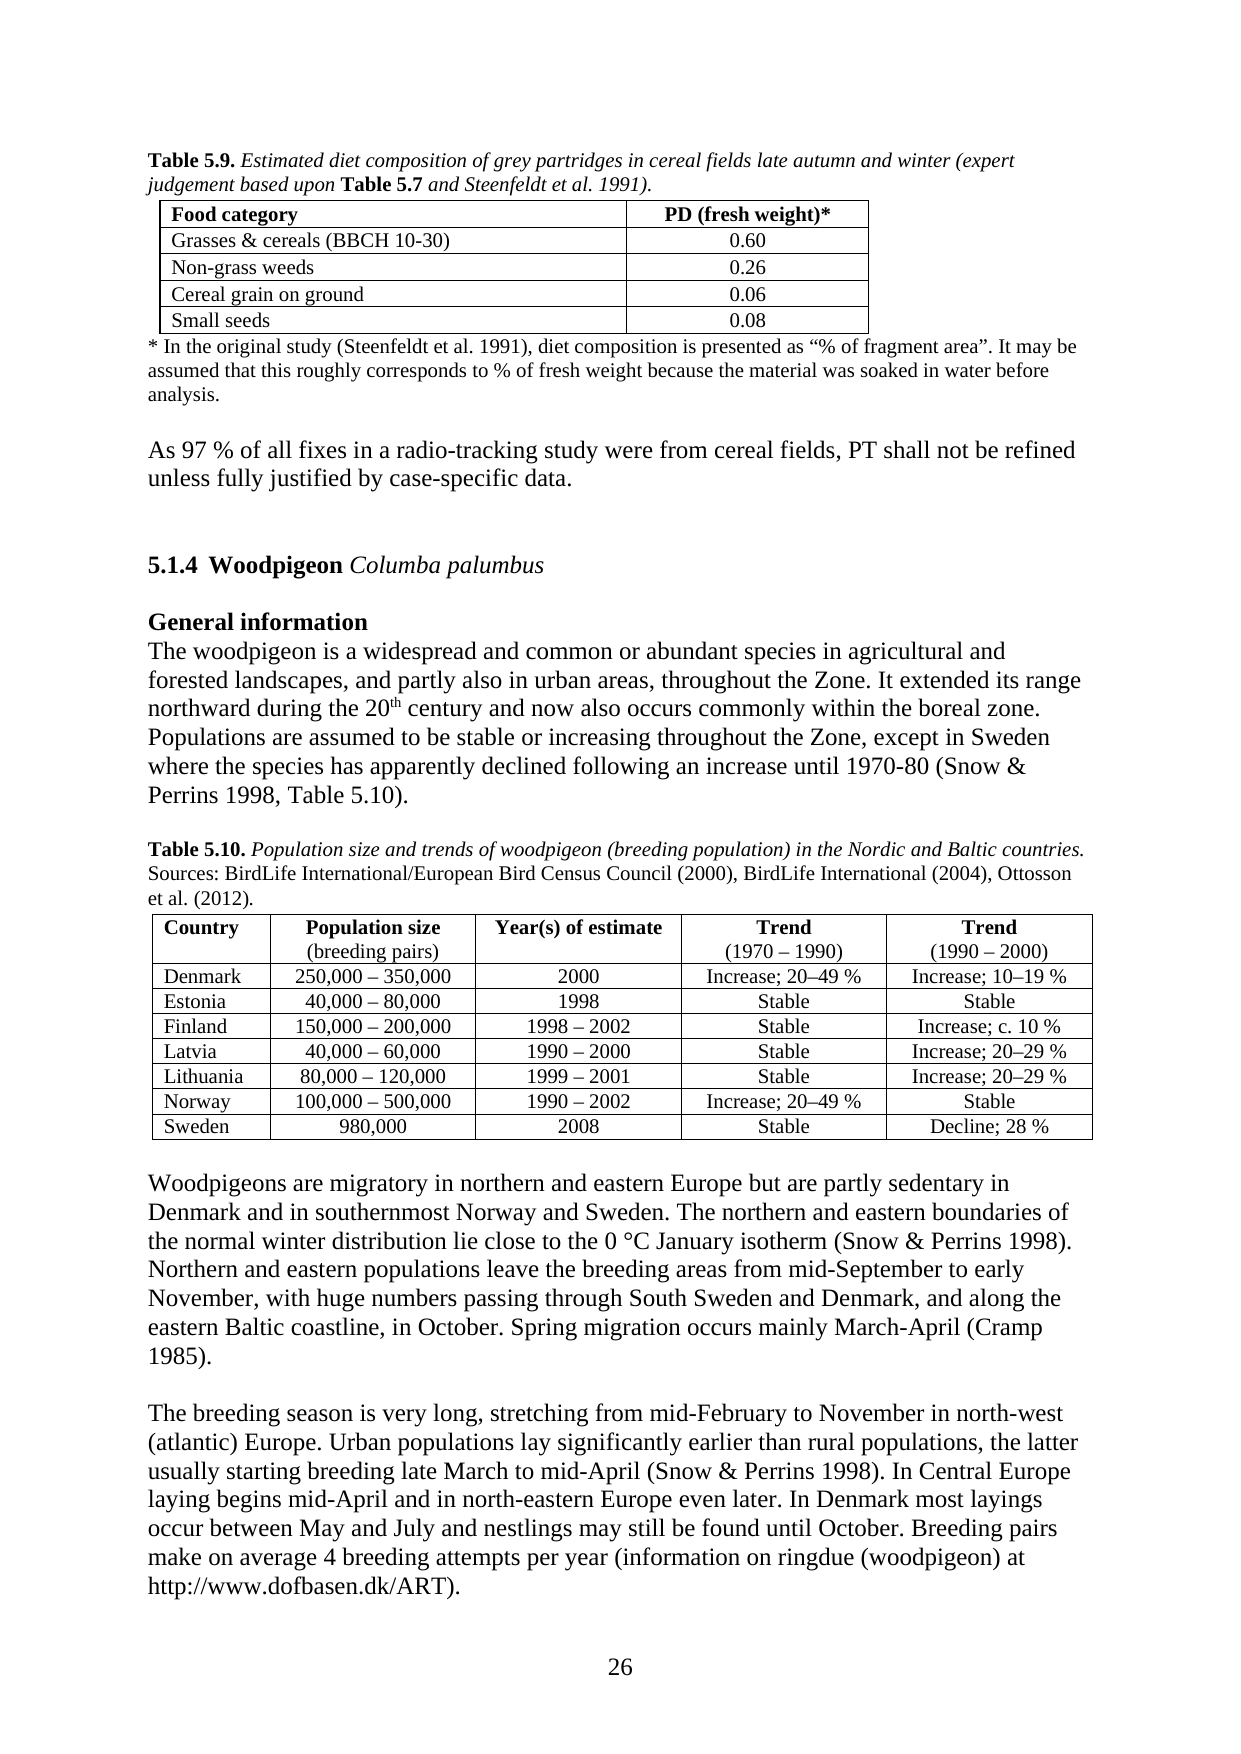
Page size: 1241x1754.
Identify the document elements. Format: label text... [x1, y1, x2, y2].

table_cell Increase; c. 10 % [887, 1014, 1092, 1038]
table_cell 1998 [476, 989, 681, 1013]
table_cell 1999 – 2001 [476, 1064, 681, 1088]
table_cell Increase; 20–29 % [887, 1064, 1092, 1088]
table_cell 40,000 – 80,000 [271, 989, 475, 1013]
table_header Year(s) of estimate [476, 915, 681, 963]
table_header Trend (1990 – 2000) [887, 915, 1092, 963]
text * In the original study (Steenfeldt et al. 1991), diet composition is presented as “% of fragment area”. It may be assumed that this roughly corresponds to % of fresh weight because the material was soaked in water before analysis. [148, 334, 1092, 406]
table_cell Stable [682, 989, 886, 1013]
table_cell 0.08 [627, 307, 868, 333]
table_header Trend (1970 – 1990) [682, 915, 886, 963]
table_cell Small seeds [161, 307, 626, 333]
table_cell Lithuania [153, 1064, 270, 1088]
table_cell 2000 [476, 964, 681, 988]
table_cell Stable [682, 1014, 886, 1038]
text Woodpigeons are migratory in northern and eastern Europe but are partly sedentary in Denmark and in southernmost Norway and Sweden. The northern and eastern boundaries of the normal winter distribution lie close to the 0 °C January isotherm (Snow & Perrins 1998). Northern and eastern populations leave the breeding areas from mid-September to early November, with huge numbers passing through South Sweden and Denmark, and along the eastern Baltic coastline, in October. Spring migration occurs mainly March-April (Cramp 1985). [148, 1168, 1092, 1369]
table_cell Denmark [153, 964, 270, 988]
table_cell Estonia [153, 989, 270, 1013]
table_cell Increase; 10–19 % [887, 964, 1092, 988]
table_cell 0.60 [627, 228, 868, 253]
table_cell 1998 – 2002 [476, 1014, 681, 1038]
table_cell Increase; 20–49 % [682, 1089, 886, 1113]
table_cell 40,000 – 60,000 [271, 1039, 475, 1063]
table_cell 100,000 – 500,000 [271, 1089, 475, 1113]
table_cell Increase; 20–49 % [682, 964, 886, 988]
table_cell Latvia [153, 1039, 270, 1063]
table_cell Norway [153, 1089, 270, 1113]
table_cell Finland [153, 1014, 270, 1038]
table_cell 150,000 – 200,000 [271, 1014, 475, 1038]
table_header Population size (breeding pairs) [271, 915, 475, 963]
table_header Food category [161, 201, 626, 227]
table_cell Sweden [153, 1115, 270, 1138]
table_cell Stable [887, 989, 1092, 1013]
table_cell Decline; 28 % [887, 1115, 1092, 1138]
table_cell Stable [682, 1039, 886, 1063]
table_cell 80,000 – 120,000 [271, 1064, 475, 1088]
table_cell Increase; 20–29 % [887, 1039, 1092, 1063]
table_cell 0.26 [627, 254, 868, 280]
table_header PD (fresh weight)* [627, 201, 868, 227]
table_cell Cereal grain on ground [161, 281, 626, 306]
table_cell 1990 – 2000 [476, 1039, 681, 1063]
table_header Country [153, 915, 270, 963]
table_cell Stable [887, 1089, 1092, 1113]
text The breeding season is very long, stretching from mid-February to November in north-west (atlantic) Europe. Urban populations lay significantly earlier than rural populations, the latter usually starting breeding late March to mid-April (Snow & Perrins 1998). In Central Europe laying begins mid-April and in north-eastern Europe even later. In Denmark most layings occur between May and July and nestlings may still be found until October. Breeding pairs make on average 4 breeding attempts per year (information on ringdue (woodpigeon) at http://www.dofbasen.dk/ART). [148, 1398, 1092, 1599]
table_cell 980,000 [271, 1115, 475, 1138]
table_cell 250,000 – 350,000 [271, 964, 475, 988]
table_cell Grasses & cereals (BBCH 10-30) [161, 228, 626, 253]
text General information [148, 607, 1092, 636]
table_cell Non-grass weeds [161, 254, 626, 280]
table_cell Stable [682, 1064, 886, 1088]
subtitle Woodpigeon Columba palumbus [148, 550, 1092, 578]
table_cell 1990 – 2002 [476, 1089, 681, 1113]
table_cell 0.06 [627, 281, 868, 306]
table_cell Stable [682, 1115, 886, 1138]
text As 97 % of all fixes in a radio-tracking study were from cereal fields, PT shall not be refined unless fully justified by case-specific data. [148, 435, 1092, 492]
table_cell 2008 [476, 1115, 681, 1138]
